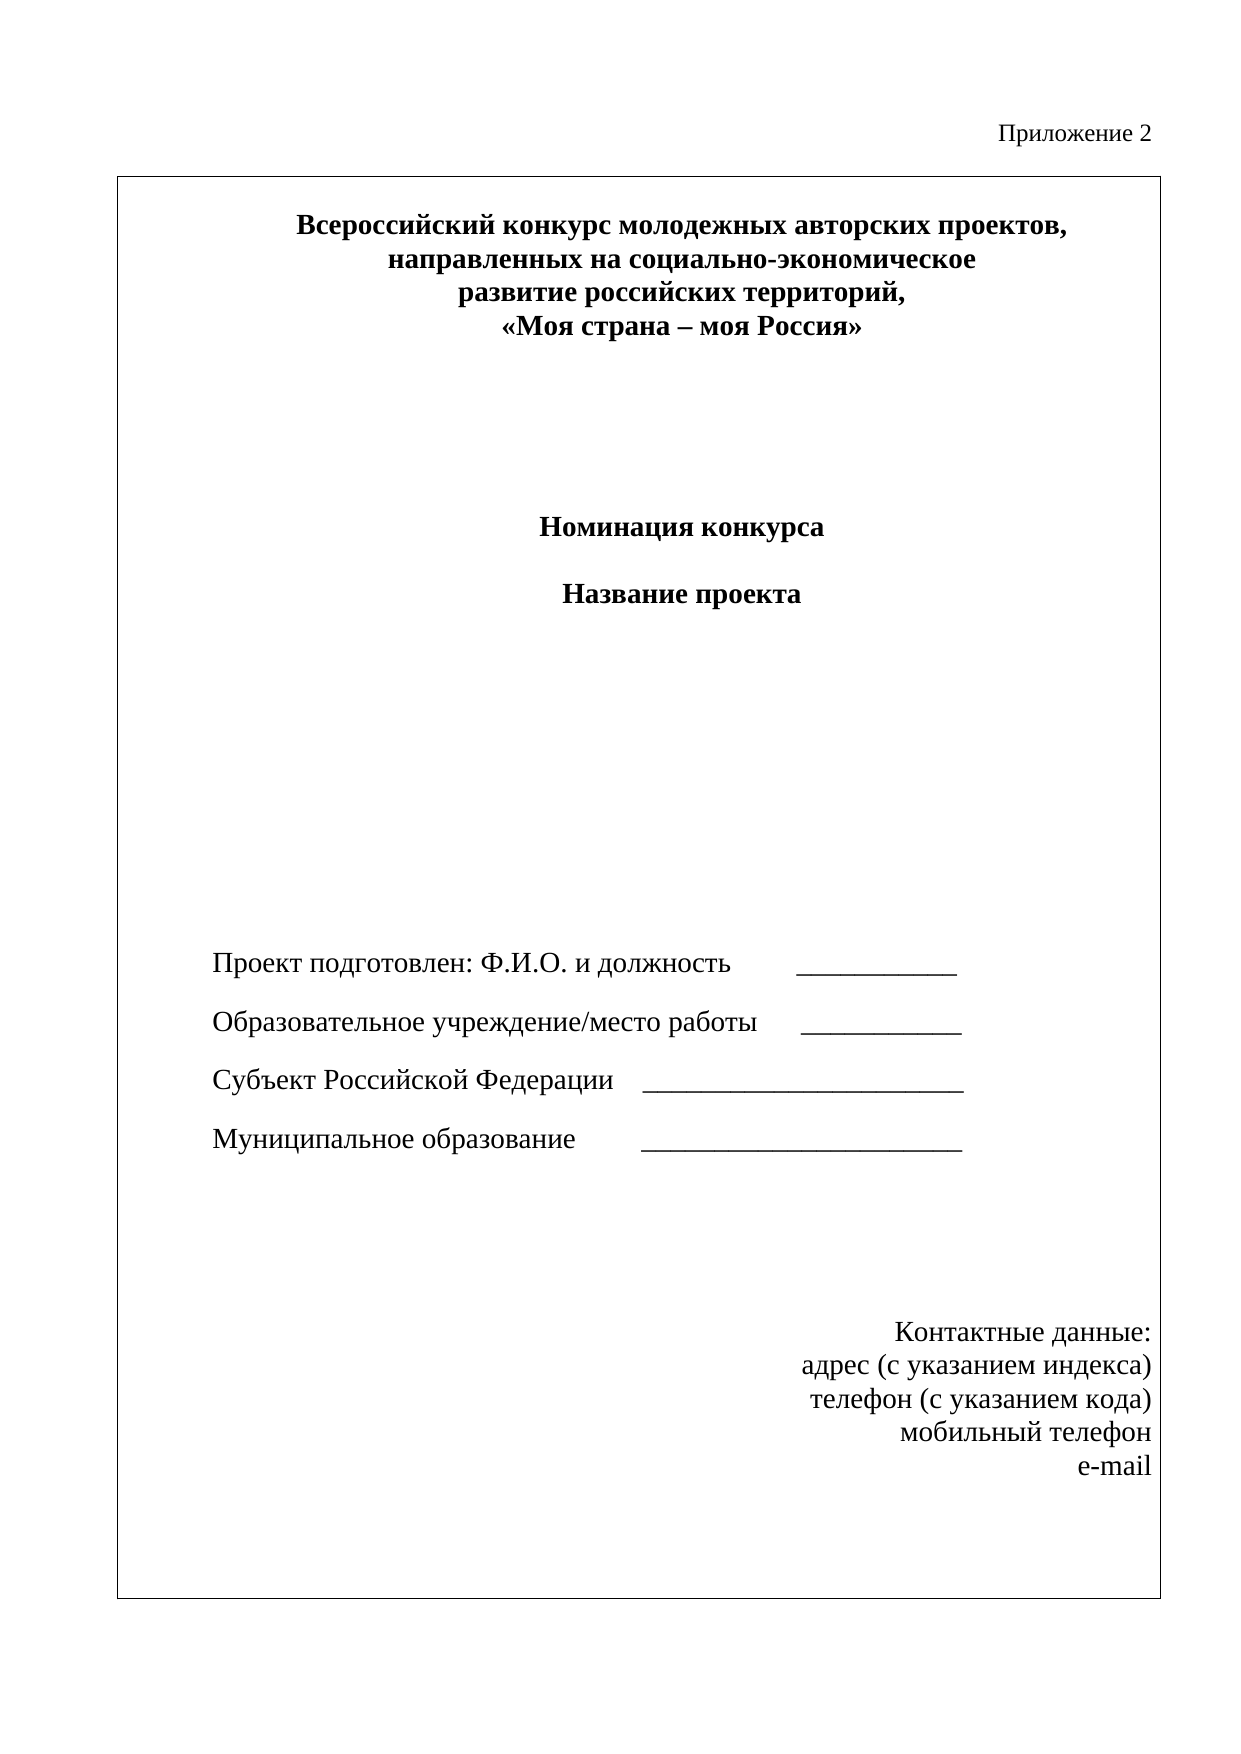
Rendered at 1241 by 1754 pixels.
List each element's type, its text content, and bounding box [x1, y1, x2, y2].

text адрес (с указанием индекса) [118, 1347, 1152, 1381]
text Название проекта [118, 576, 1152, 610]
text Контактные данные: [118, 1314, 1152, 1347]
text Образовательное учреждение/место работы ___________ [118, 1001, 1160, 1037]
text Проект подготовлен: Ф.И.О. и должность ___________ [118, 945, 1152, 979]
text развитие российских территорий, [118, 274, 1152, 308]
text мобильный телефон [118, 1414, 1152, 1448]
text телефон (с указанием кода) [118, 1381, 1152, 1414]
text Всероссийский конкурс молодежных авторских проектов, [118, 207, 1152, 241]
text е-mail [118, 1448, 1152, 1481]
text Приложение 2 [118, 118, 1152, 147]
text Субъект Российской Федерации ______________________ [118, 1059, 1160, 1096]
text Номинация конкурса [118, 509, 1152, 543]
text направленных на социально-экономическое [118, 241, 1152, 274]
text «Моя страна – моя Россия» [118, 308, 1152, 342]
text Муниципальное образование ______________________ [118, 1118, 1160, 1154]
